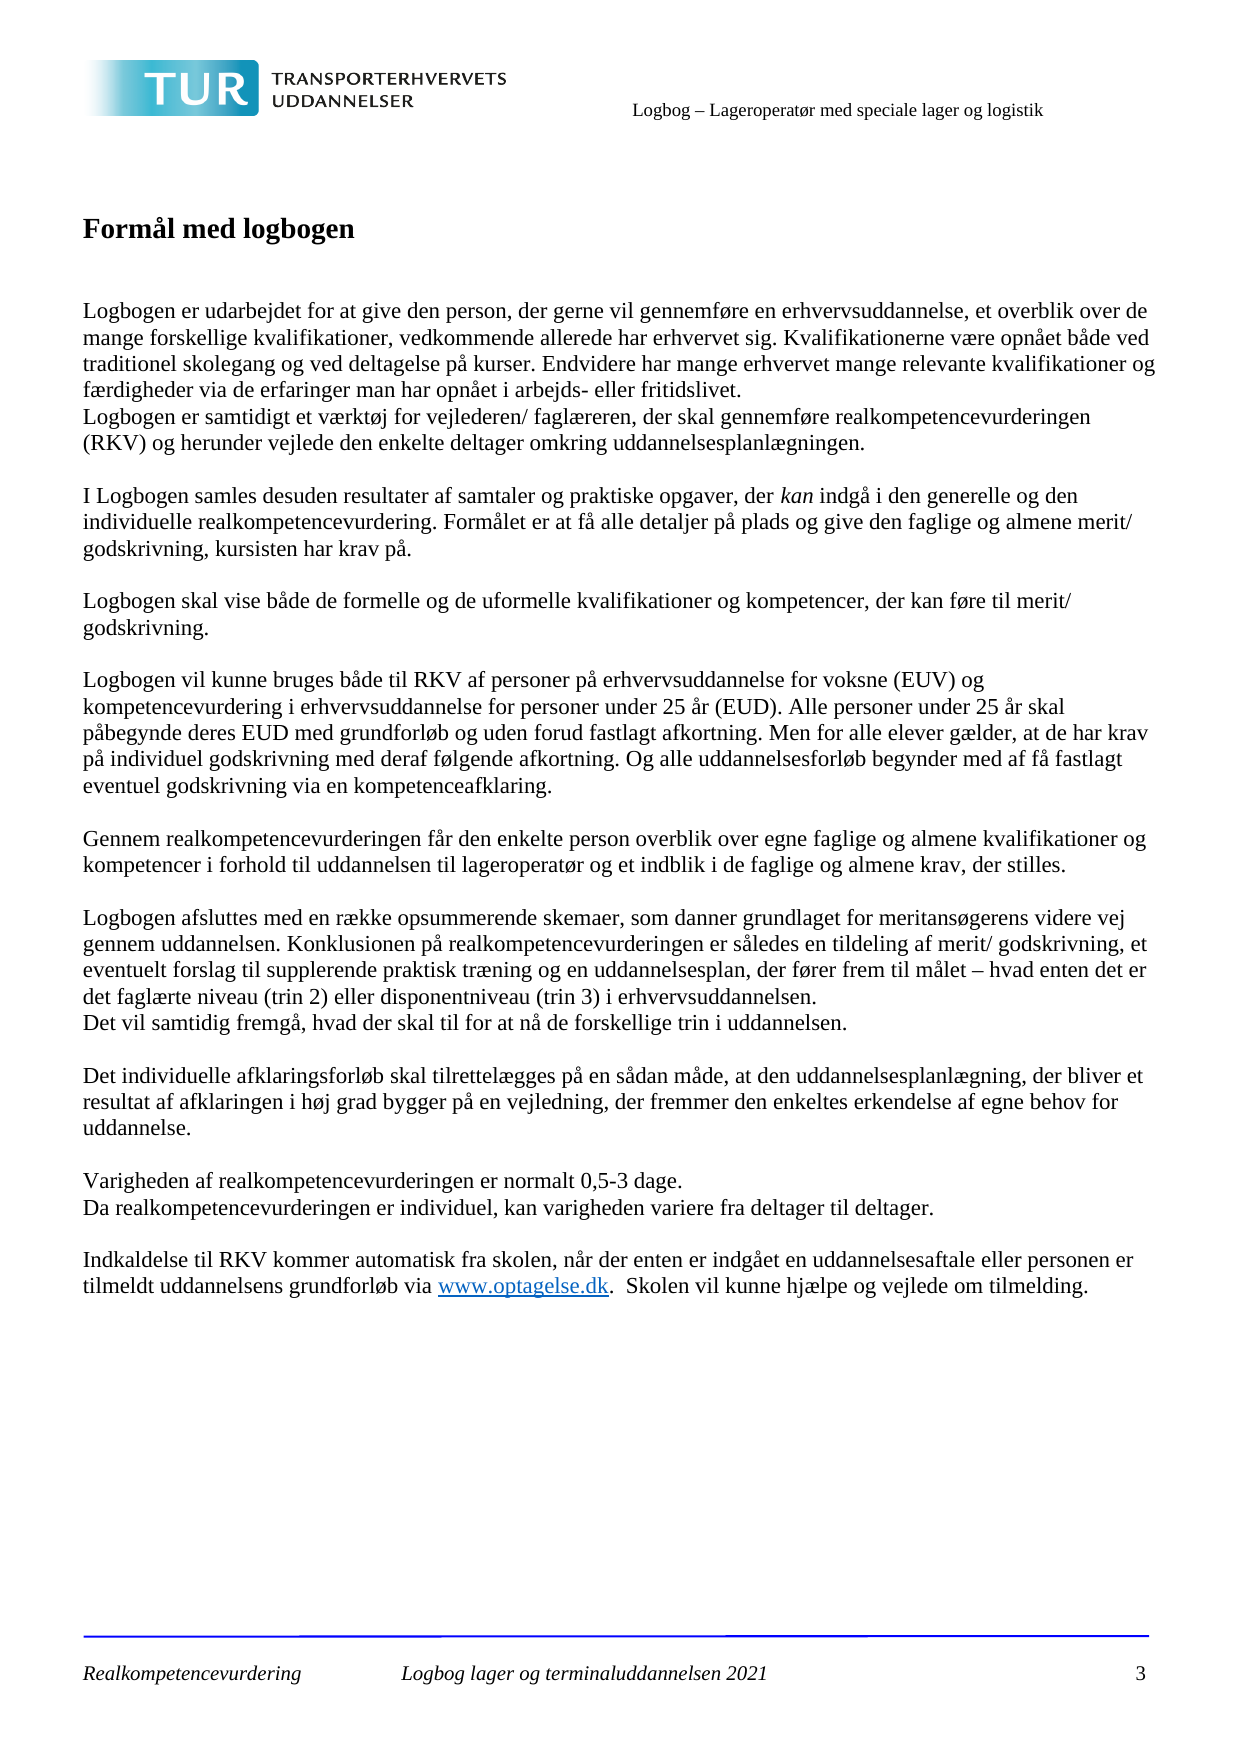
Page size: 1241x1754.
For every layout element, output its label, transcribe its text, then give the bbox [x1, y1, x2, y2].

subtitle Formål med logbogen [83, 211, 1157, 245]
text Indkaldelse til RKV kommer automatisk fra skolen, når der enten er indgået en uddannelsesaftale eller personen er tilmeldt uddannelsens grundforløb via www.optagelse.dk. Skolen vil kunne hjælpe og vejlede om tilmelding. [83, 1246, 1157, 1299]
text I Logbogen samles desuden resultater af samtaler og praktiske opgaver, der kan indgå i den generelle og den individuelle realkompetencevurdering. Formålet er at få alle detaljer på plads og give den faglige og almene merit/ godskrivning, kursisten har krav på. [83, 482, 1157, 561]
text Det vil samtidig fremgå, hvad der skal til for at nå de forskellige trin i uddannelsen. [83, 1009, 1157, 1035]
text Logbogen skal vise både de formelle og de uformelle kvalifikationer og kompetencer, der kan føre til merit/ godskrivning. [83, 587, 1157, 640]
text Logbogen vil kunne bruges både til RKV af personer på erhvervsuddannelse for voksne (EUV) og kompetencevurdering i erhvervsuddannelse for personer under 25 år (EUD). Alle personer under 25 år skal påbegynde deres EUD med grundforløb og uden forud fastlagt afkortning. Men for alle elever gælder, at de har krav på individuel godskrivning med deraf følgende afkortning. Og alle uddannelsesforløb begynder med af få fastlagt eventuel godskrivning via en kompetenceafklaring. [83, 666, 1157, 798]
text Da realkompetencevurderingen er individuel, kan varigheden variere fra deltager til deltager. [83, 1193, 1157, 1220]
text Logbogen afsluttes med en række opsummerende skemaer, som danner grundlaget for meritansøgerens videre vej gennem uddannelsen. Konklusionen på realkompetencevurderingen er således en tildeling af merit/ godskrivning, et eventuelt forslag til supplerende praktisk træning og en uddannelsesplan, der fører frem til målet – hvad enten det er det faglærte niveau (trin 2) eller disponentniveau (trin 3) i erhvervsuddannelsen. [83, 904, 1157, 1009]
text Gennem realkompetencevurderingen får den enkelte person overblik over egne faglige og almene kvalifikationer og kompetencer i forhold til uddannelsen til lageroperatør og et indblik i de faglige og almene krav, der stilles. [83, 824, 1157, 877]
text Det individuelle afklaringsforløb skal tilrettelægges på en sådan måde, at den uddannelsesplanlægning, der bliver et resultat af afklaringen i høj grad bygger på en vejledning, der fremmer den enkeltes erkendelse af egne behov for uddannelse. [83, 1062, 1157, 1141]
text Logbogen er udarbejdet for at give den person, der gerne vil gennemføre en erhvervsuddannelse, et overblik over de mange forskellige kvalifikationer, vedkommende allerede har erhvervet sig. Kvalifikationerne være opnået både ved traditionel skolegang og ved deltagelse på kurser. Endvidere har mange erhvervet mange relevante kvalifikationer og færdigheder via de erfaringer man har opnået i arbejds- eller fritidslivet. [83, 297, 1157, 403]
text Varigheden af realkompetencevurderingen er normalt 0,5-3 dage. [83, 1167, 1157, 1193]
text Logbogen er samtidigt et værktøj for vejlederen/ faglæreren, der skal gennemføre realkompetencevurderingen (RKV) og herunder vejlede den enkelte deltager omkring uddannelsesplanlægningen. [83, 403, 1157, 456]
picture [82, 60, 506, 116]
